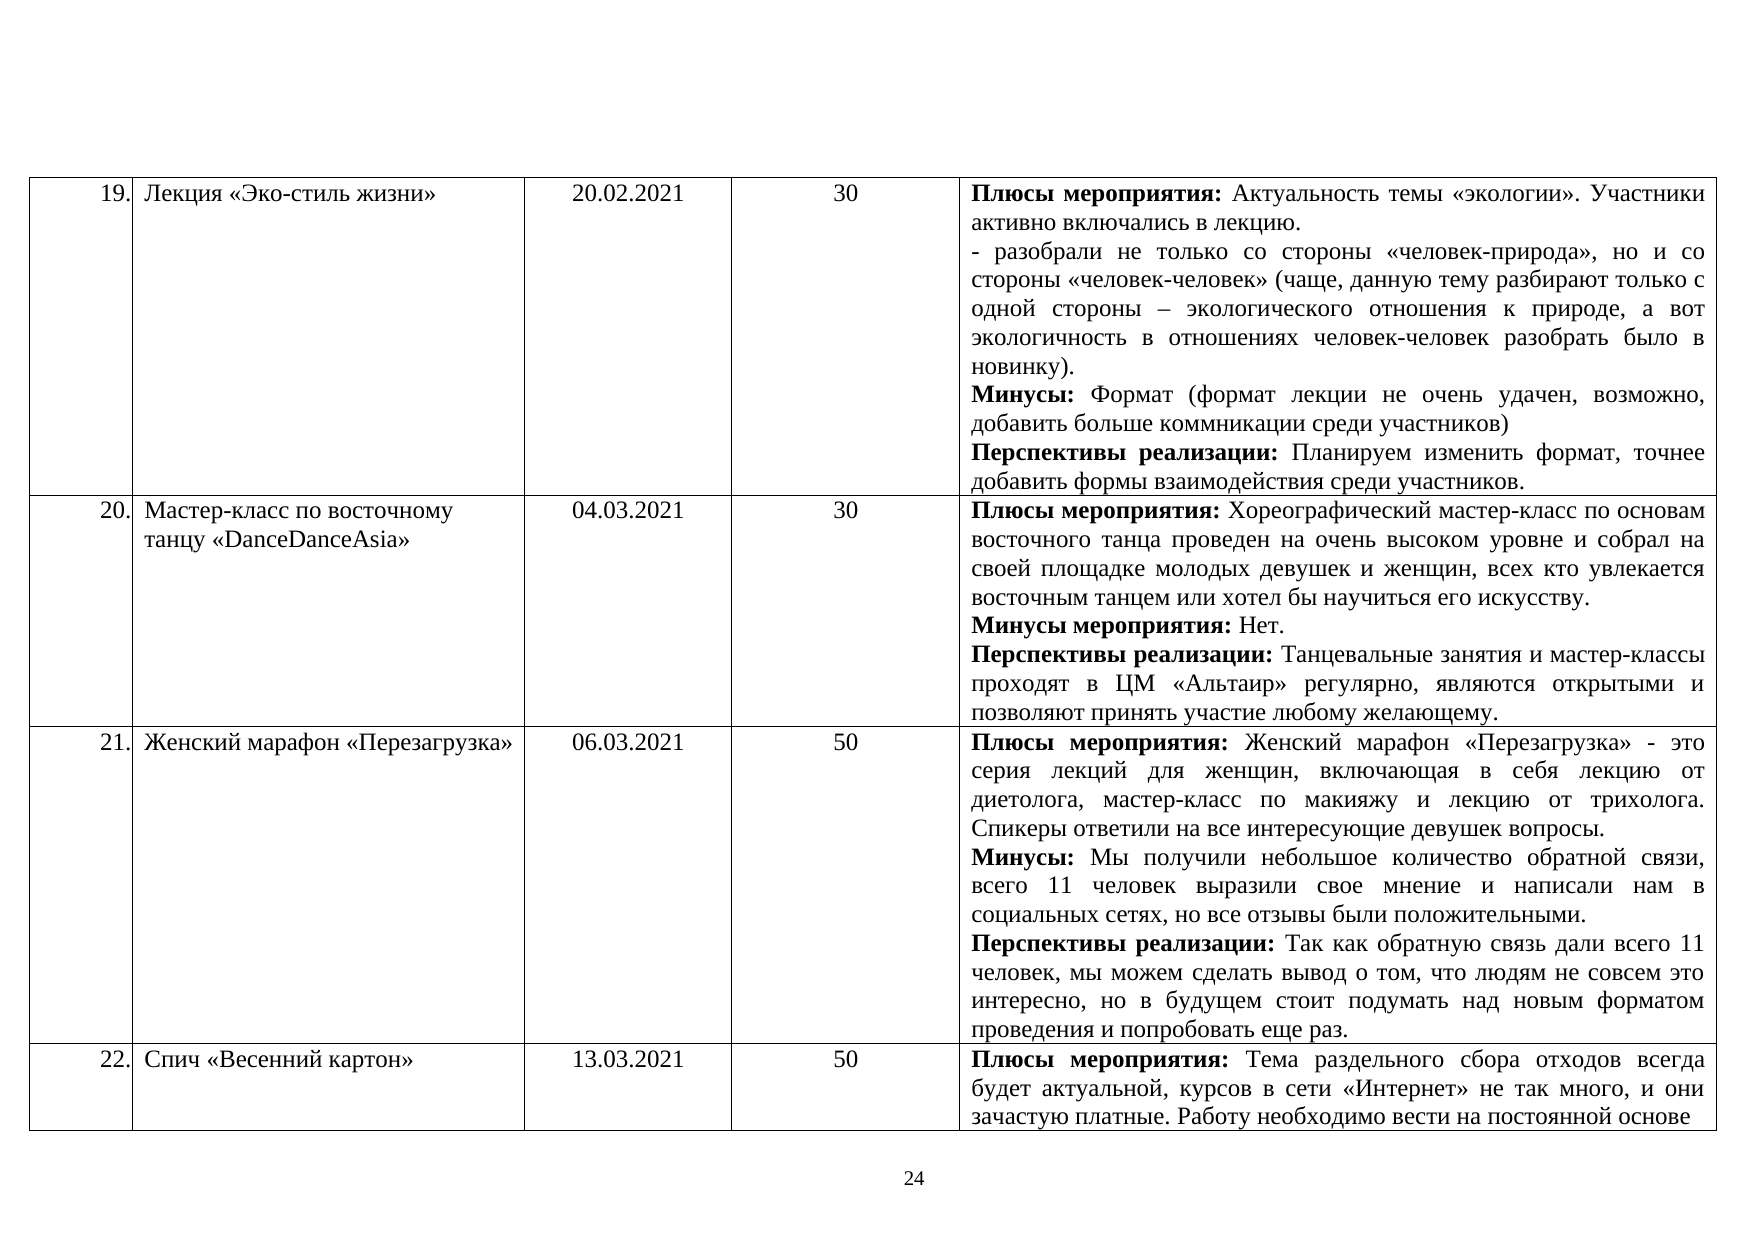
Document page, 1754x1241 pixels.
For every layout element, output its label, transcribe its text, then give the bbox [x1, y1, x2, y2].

table_cell 20.02.2021 [525, 178, 731, 494]
table_cell Плюсы мероприятия: Хореографический мастер-класс по основам восточного танца проведен на очень высоком уровне и собрал на своей площадке молодых девушек и женщин, всех кто увлекается восточным танцем или хотел бы научиться его искусству. Минусы мероприятия: Нет. Перспективы реализации: Танцевальные занятия и мастер-классы проходят в ЦМ «Альтаир» регулярно, являются открытыми и позволяют принять участие любому желающему. [960, 496, 1716, 726]
table_cell [30, 1044, 132, 1130]
table_cell 30 [732, 178, 959, 494]
table_cell Женский марафон «Перезагрузка» [133, 727, 524, 1043]
table_cell Плюсы мероприятия: Актуальность темы «экологии». Участники активно включались в лекцию. - разобрали не только со стороны «человек-природа», но и со стороны «человек-человек» (чаще, данную тему разбирают только с одной стороны – экологического отношения к природе, а вот экологичность в отношениях человек-человек разобрать было в новинку). Минусы: Формат (формат лекции не очень удачен, возможно, добавить больше коммникации среди участников) Перспективы реализации: Планируем изменить формат, точнее добавить формы взаимодействия среди участников. [960, 178, 1716, 494]
table_cell [30, 178, 132, 494]
table_cell 50 [732, 727, 959, 1043]
table_cell Плюсы мероприятия: Женский марафон «Перезагрузка» - это серия лекций для женщин, включающая в себя лекцию от диетолога, мастер-класс по макияжу и лекцию от трихолога. Спикеры ответили на все интересующие девушек вопросы. Минусы: Мы получили небольшое количество обратной связи, всего 11 человек выразили свое мнение и написали нам в социальных сетях, но все отзывы были положительными. Перспективы реализации: Так как обратную связь дали всего 11 человек, мы можем сделать вывод о том, что людям не совсем это интересно, но в будущем стоит подумать над новым форматом проведения и попробовать еще раз. [960, 727, 1716, 1043]
table_cell 13.03.2021 [525, 1044, 731, 1130]
table_cell [30, 727, 132, 1043]
table_cell 06.03.2021 [525, 727, 731, 1043]
table_cell Лекция «Эко-стиль жизни» [133, 178, 524, 494]
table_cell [960, 1044, 1716, 1130]
table_cell [30, 496, 132, 726]
table_cell 04.03.2021 [525, 496, 731, 726]
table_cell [133, 1044, 524, 1130]
table_cell 30 [732, 496, 959, 726]
table_cell Мастер-класс по восточному танцу «DanceDanceAsia» [133, 496, 524, 726]
table_cell 50 [732, 1044, 959, 1130]
